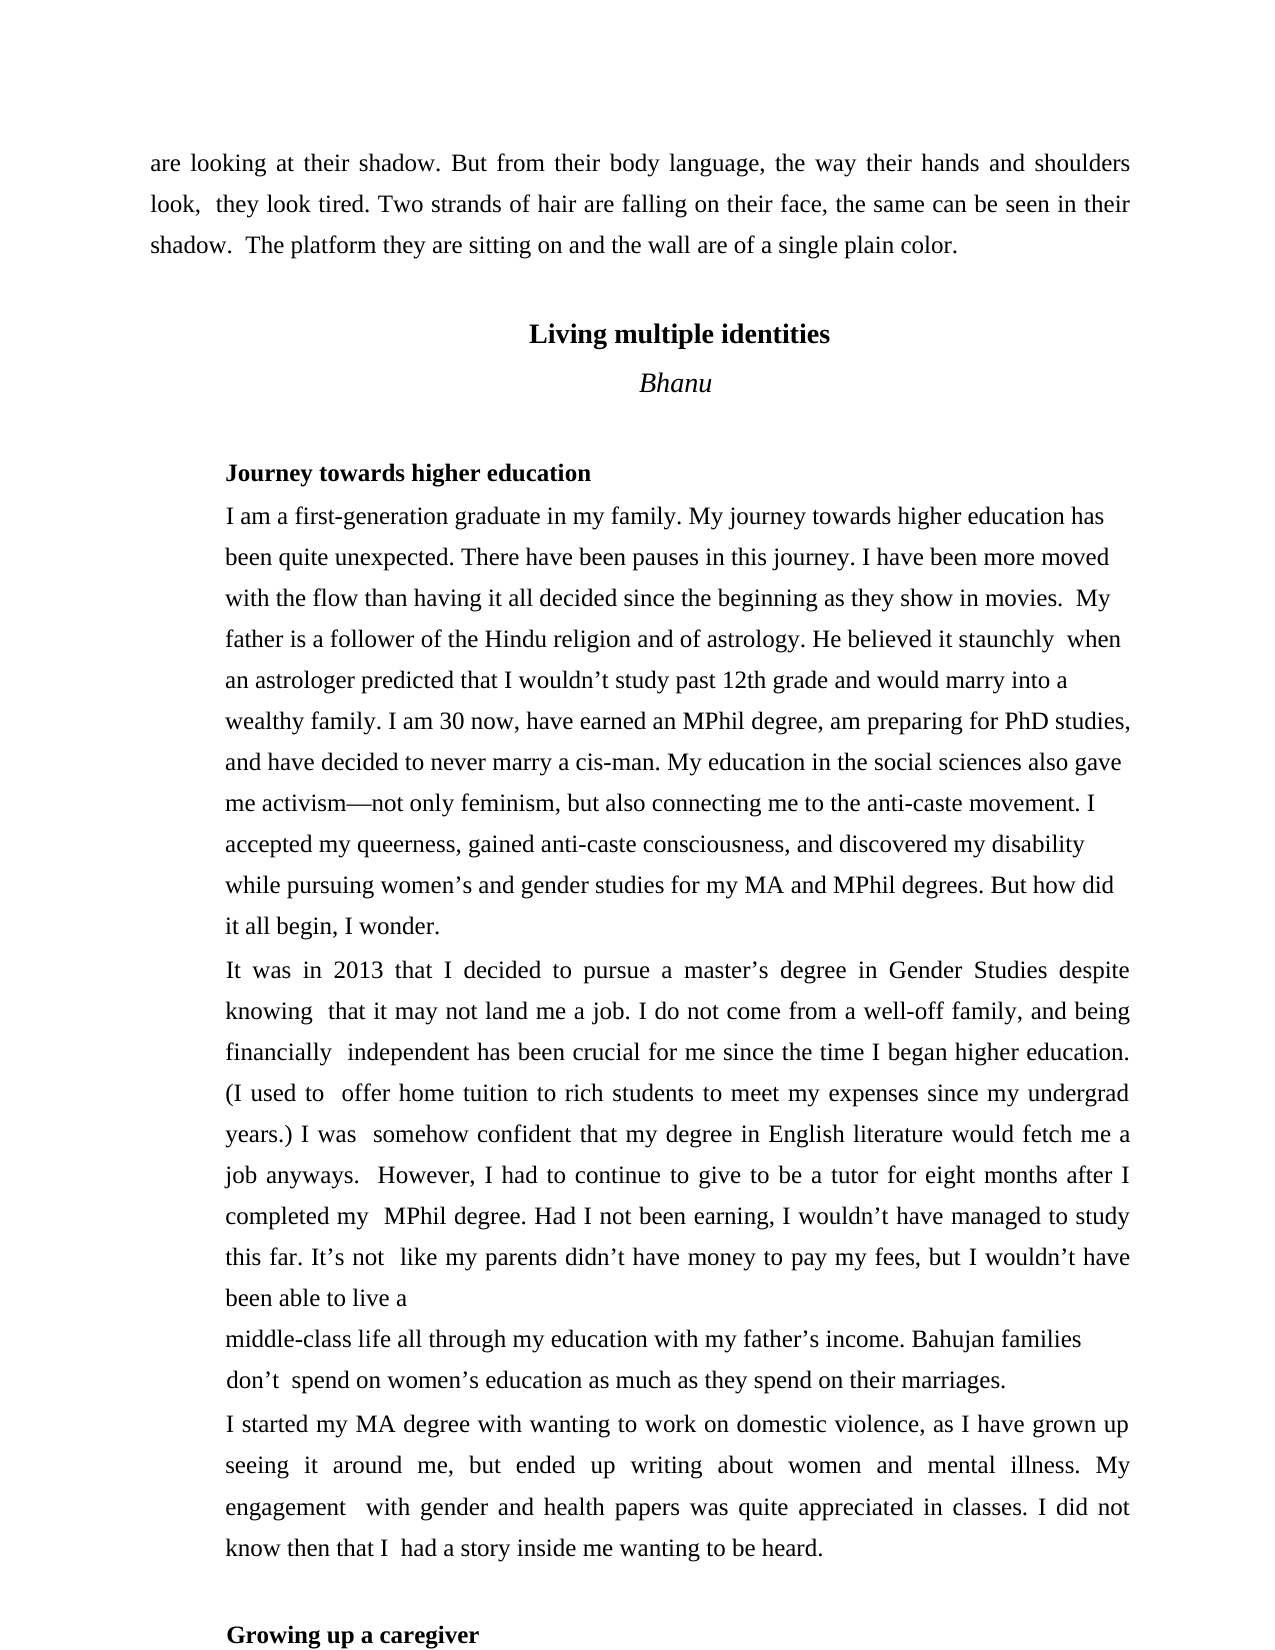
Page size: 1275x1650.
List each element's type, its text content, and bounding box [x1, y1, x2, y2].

text It was in 2013 that I decided to pursue a master’s degree in Gender Studies despite knowing that it may not land me a job. I do not come from a well-off family, and being financially independent has been crucial for me since the time I began higher education. (I used to offer home tuition to rich students to meet my expenses since my undergrad years.) I was somehow confident that my degree in English literature would fetch me a job anyways. However, I had to continue to give to be a tutor for eight months after I completed my MPhil degree. Had I not been earning, I wouldn’t have managed to study this far. It’s not like my parents didn’t have money to pay my fees, but I wouldn’t have been able to live a [225, 955, 1131, 1312]
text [150, 148, 1131, 259]
text middle-class life all through my education with my father’s income. Bahujan families don’t spend on women’s education as much as they spend on their marriages. [225, 1324, 1131, 1394]
text Living multiple identities [0, 317, 830, 350]
text I started my MA degree with wanting to work on domestic violence, as I have grown up seeing it around me, but ended up writing about women and mental illness. My engagement with gender and health papers was quite appreciated in classes. I did not know then that I had a story inside me wanting to be heard. [225, 1409, 1131, 1561]
text Journey towards higher education [225, 458, 1167, 487]
text I am a first-generation graduate in my family. My journey towards higher education has been quite unexpected. There have been pauses in this journey. I have been more moved with the flow than having it all decided since the beginning as they show in movies. My father is a follower of the Hindu religion and of astrology. He believed it staunchly when an astrologer predicted that I wouldn’t study past 12th grade and would marry into a wealthy family. I am 30 now, have earned an MPhil degree, am preparing for PhD studies, and have decided to never marry a cis-man. My education in the social sciences also gave me activism—not only feminism, but also connecting me to the anti-caste movement. I accepted my queerness, gained anti-caste consciousness, and discovered my disability while pursuing women’s and gender studies for my MA and MPhil degrees. But how did it all begin, I wonder. [225, 501, 1131, 940]
text Bhanu [0, 366, 712, 398]
text Growing up a caregiver [226, 1620, 1167, 1649]
